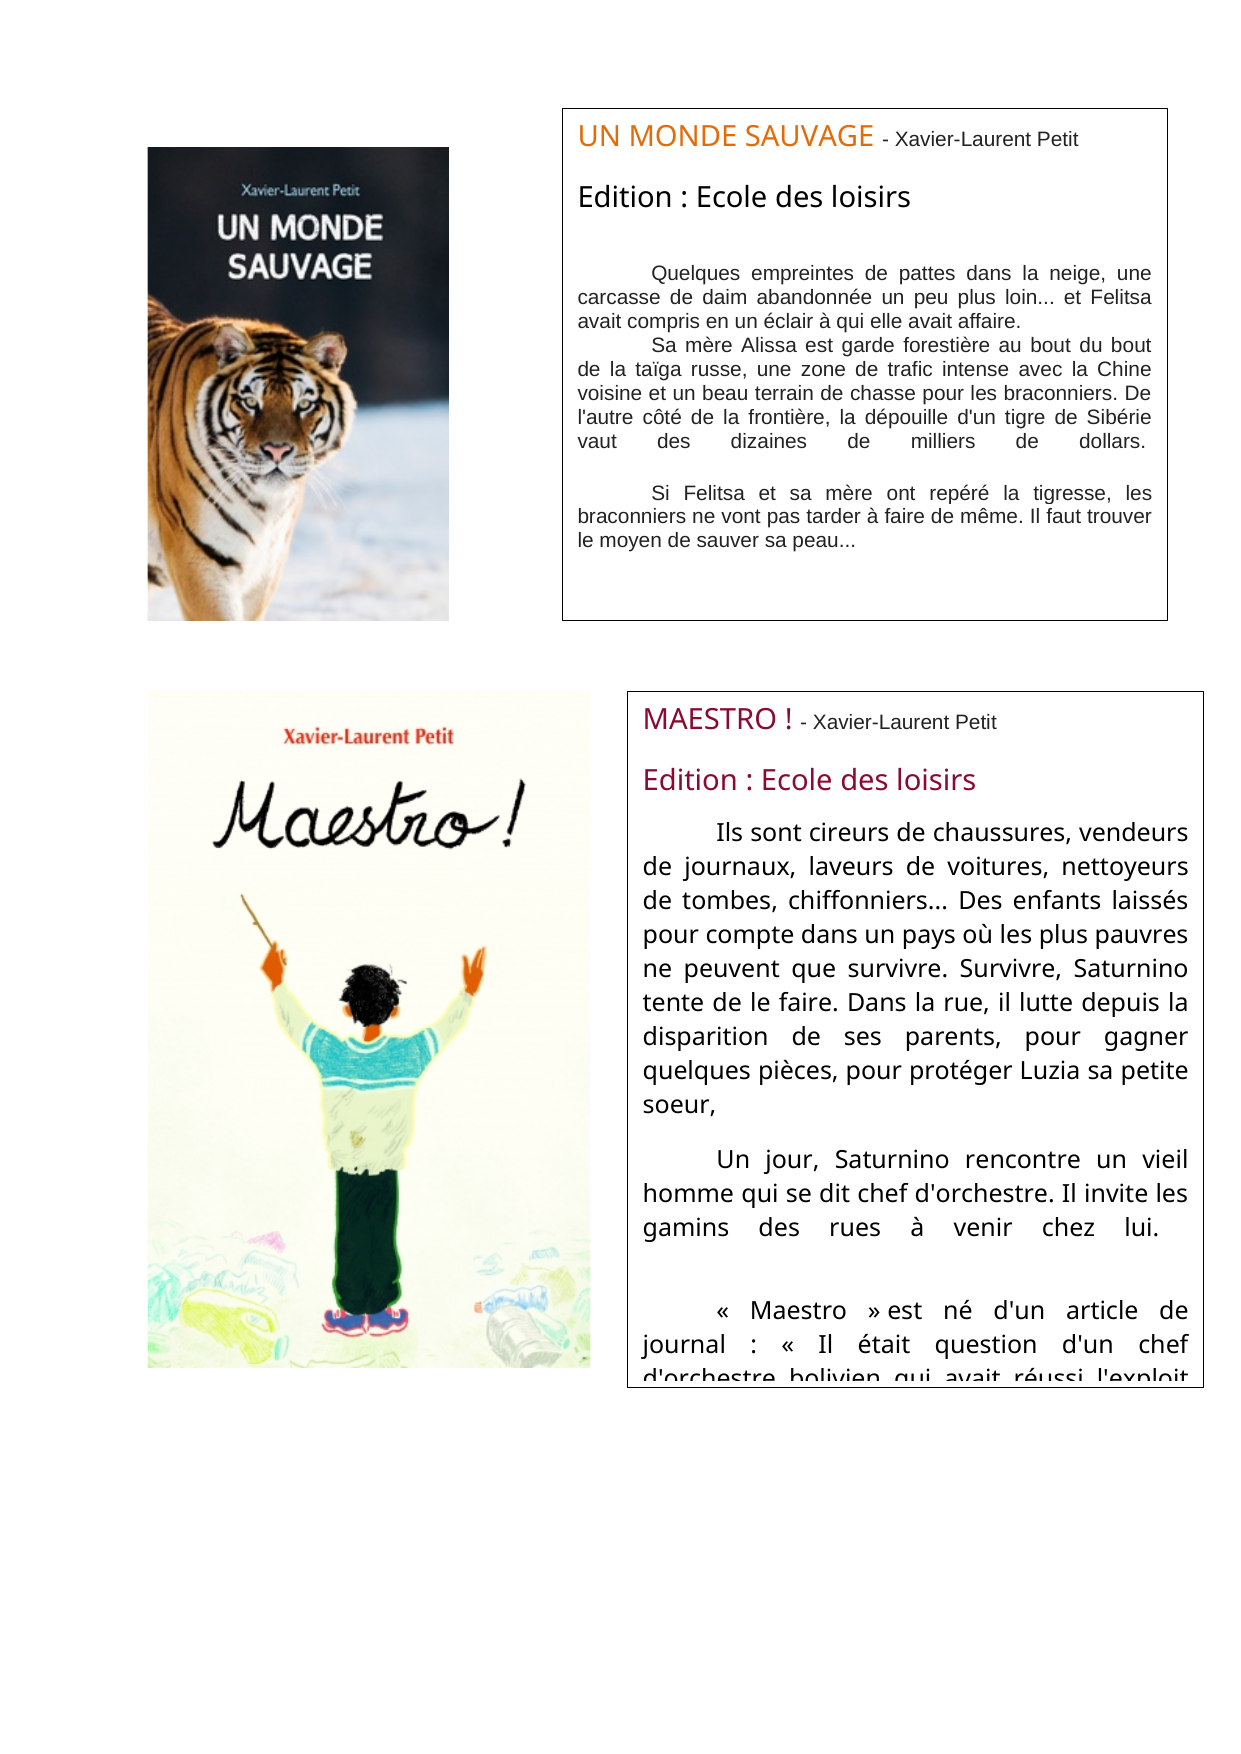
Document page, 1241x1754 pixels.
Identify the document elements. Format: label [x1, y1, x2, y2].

picture [147, 690, 591, 1368]
picture [147, 147, 449, 621]
